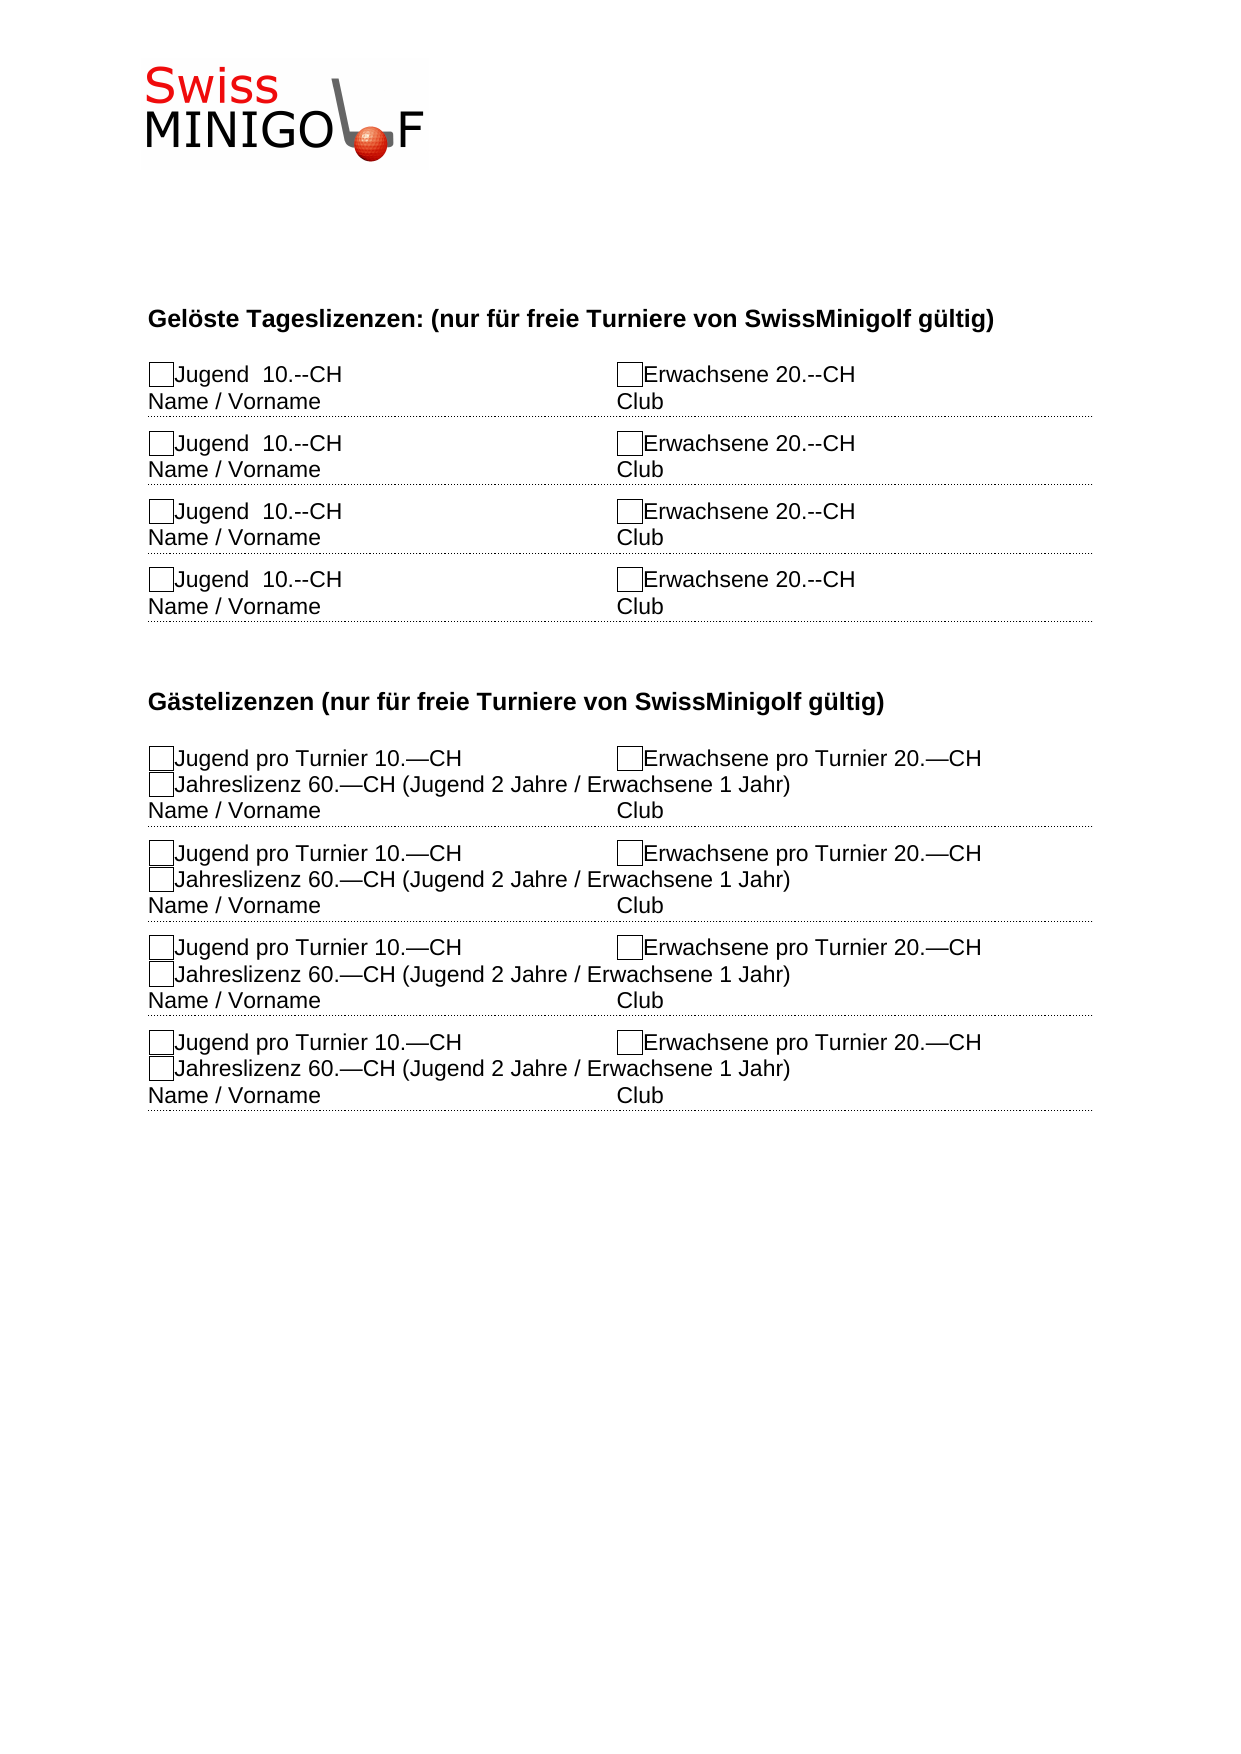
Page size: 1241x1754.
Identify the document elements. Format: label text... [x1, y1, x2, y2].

text Jugend 10.--CH Erwachsene 20.--CH [148, 429, 1092, 456]
text Jugend pro Turnier 10.—CH Erwachsene pro Turnier 20.—CH Jahreslizenz 60.—CH (Jugend 2 Jahre / Erwachsene 1 Jahr) [148, 839, 1092, 892]
text Name / Vorname Club [148, 524, 1092, 554]
text Jugend 10.--CH Erwachsene 20.--CH [148, 498, 1092, 524]
text Gästelizenzen (nur für freie Turniere von SwissMinigolf gültig) [148, 687, 1092, 716]
text Jugend 10.--CH Erwachsene 20.--CH [148, 361, 1092, 388]
text Jugend pro Turnier 10.—CH Erwachsene pro Turnier 20.—CH Jahreslizenz 60.—CH (Jugend 2 Jahre / Erwachsene 1 Jahr) [148, 745, 1092, 797]
picture [141, 58, 429, 170]
text Name / Vorname Club [148, 797, 1092, 827]
text Jugend pro Turnier 10.—CH Erwachsene pro Turnier 20.—CH Jahreslizenz 60.—CH (Jugend 2 Jahre / Erwachsene 1 Jahr) [148, 1029, 1092, 1082]
text Name / Vorname Club [148, 388, 1092, 417]
text Jugend 10.--CH Erwachsene 20.--CH [148, 566, 1092, 593]
text Name / Vorname Club [148, 892, 1092, 922]
text Name / Vorname Club [148, 456, 1092, 485]
text Name / Vorname Club [148, 1082, 1092, 1111]
text Gelöste Tageslizenzen: (nur für freie Turniere von SwissMinigolf gültig) [148, 304, 1092, 332]
text Name / Vorname Club [148, 593, 1092, 622]
text Name / Vorname Club [148, 987, 1092, 1016]
text Jugend pro Turnier 10.—CH Erwachsene pro Turnier 20.—CH Jahreslizenz 60.—CH (Jugend 2 Jahre / Erwachsene 1 Jahr) [148, 934, 1092, 987]
